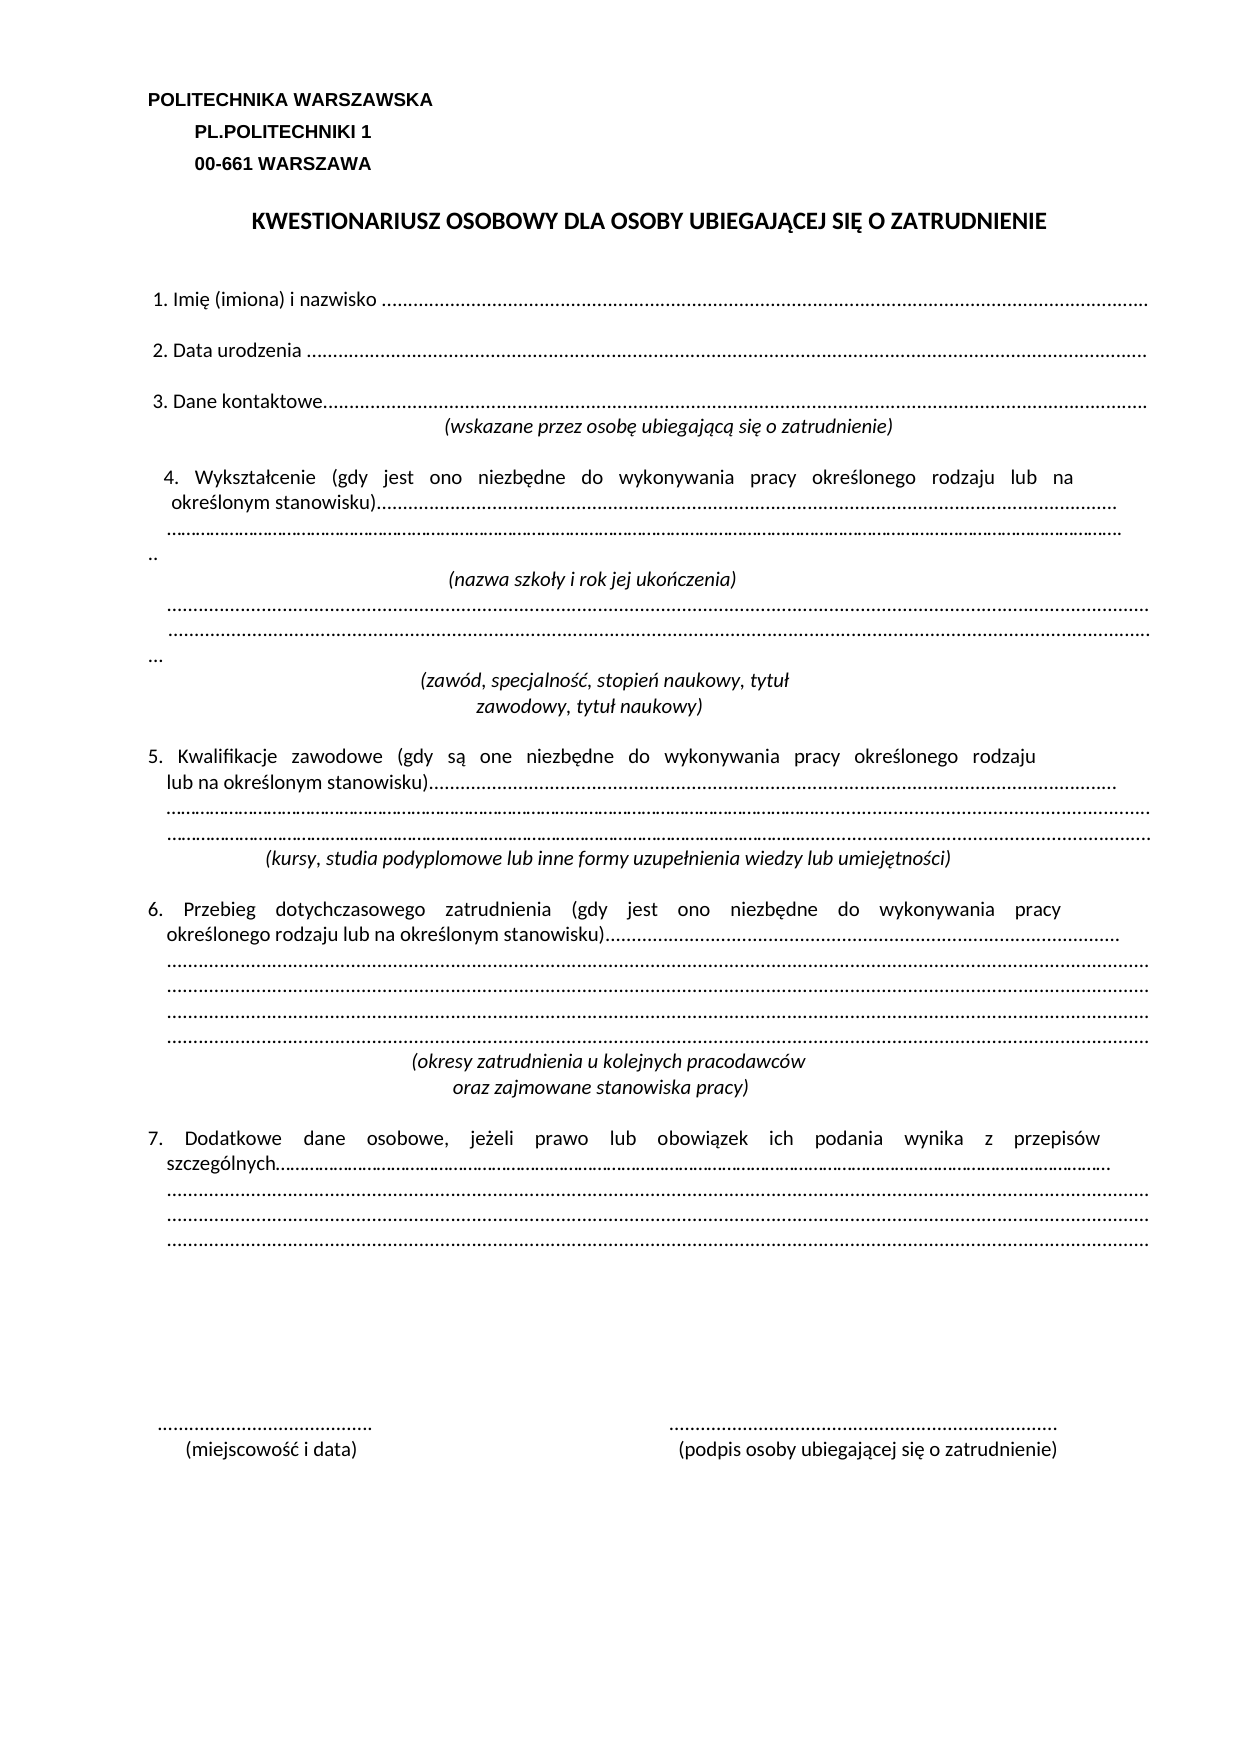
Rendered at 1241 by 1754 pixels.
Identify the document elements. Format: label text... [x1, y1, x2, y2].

text POLITECHNIKA WARSZAWSKA [148, 89, 1152, 110]
text (zawód, specjalność, stopień naukowy, tytuł [148, 667, 1152, 693]
text ………………………………………………………………………………………………………………………................................................................ [162, 820, 1152, 845]
text (kursy, studia podyplomowe lub inne formy uzupełnienia wiedzy lub umiejętności) [148, 845, 1152, 871]
text ........................................................................................................................................................................................... [148, 1201, 1152, 1227]
text 6. Przebieg dotychczasowego zatrudnienia (gdy jest ono niezbędne do wykonywania pracy określonego rodzaju lub na określonym stanowisku).................................................................................................. [148, 896, 1122, 947]
text ………………………………………………………………………………………………………………………………………………………………………………... [148, 515, 1122, 566]
text (okresy zatrudnienia u kolejnych pracodawców [148, 1049, 1152, 1074]
text ........................................................................................................................................................................................... [148, 998, 1152, 1023]
text ........................................................................................................................................................................................... [148, 972, 1152, 998]
text 7. Dodatkowe dane osobowe, jeżeli prawo lub obowiązek ich podania wynika z przepisów szczególnych………………………………………………………………………………………………………………………………………………………… [148, 1125, 1122, 1176]
text ........................................................................................................................................................................................... [148, 1023, 1152, 1049]
text ......................................... .......................................................................... (miejscowość i data) (podpis osoby ubiegającej się o zatrudnienie) [148, 1385, 1152, 1518]
text PL.POLITECHNIKI 1 [148, 121, 1152, 142]
text (wskazane przez osobę ubiegającą się o zatrudnienie) [148, 413, 1152, 439]
text oraz zajmowane stanowiska pracy) [148, 1074, 1152, 1099]
text ........................................................................................................................................................................................... [148, 1227, 1152, 1252]
text 2. Data urodzenia ................................................................................................................................................................ [148, 337, 1152, 362]
text 4. Wykształcenie (gdy jest ono niezbędne do wykonywania pracy określonego rodzaju lub na określonym stanowisku)............................................................................................................................................. [148, 464, 1122, 515]
text ........................................................................................................................................................................................... [148, 1176, 1152, 1201]
text .............................................................................................................................................................................................. [148, 617, 1152, 667]
text 3. Dane kontaktowe............................................................................................................................................................. [148, 388, 1152, 413]
text 00-661 WARSZAWA [148, 153, 1152, 175]
text ........................................................................................................................................................................................... [148, 947, 1152, 972]
text (nazwa szkoły i rok jej ukończenia) [148, 566, 1152, 591]
text ........................................................................................................................................................................................... [148, 591, 1152, 617]
text ………………………………………………………………………………………………………………………................................................................ [148, 794, 1152, 820]
subtitle KWESTIONARIUSZ OSOBOWY DLA OSOBY UBIEGAJĄCEJ SIĘ O ZATRUDNIENIE [148, 205, 1152, 236]
text 1. Imię (imiona) i nazwisko .................................................................................................................................................. [148, 286, 1152, 312]
text zawodowy, tytuł naukowy) [148, 693, 1152, 718]
text 5. Kwalifikacje zawodowe (gdy są one niezbędne do wykonywania pracy określonego rodzaju lub na określonym stanowisku)................................................................................................................................... [148, 744, 1122, 794]
